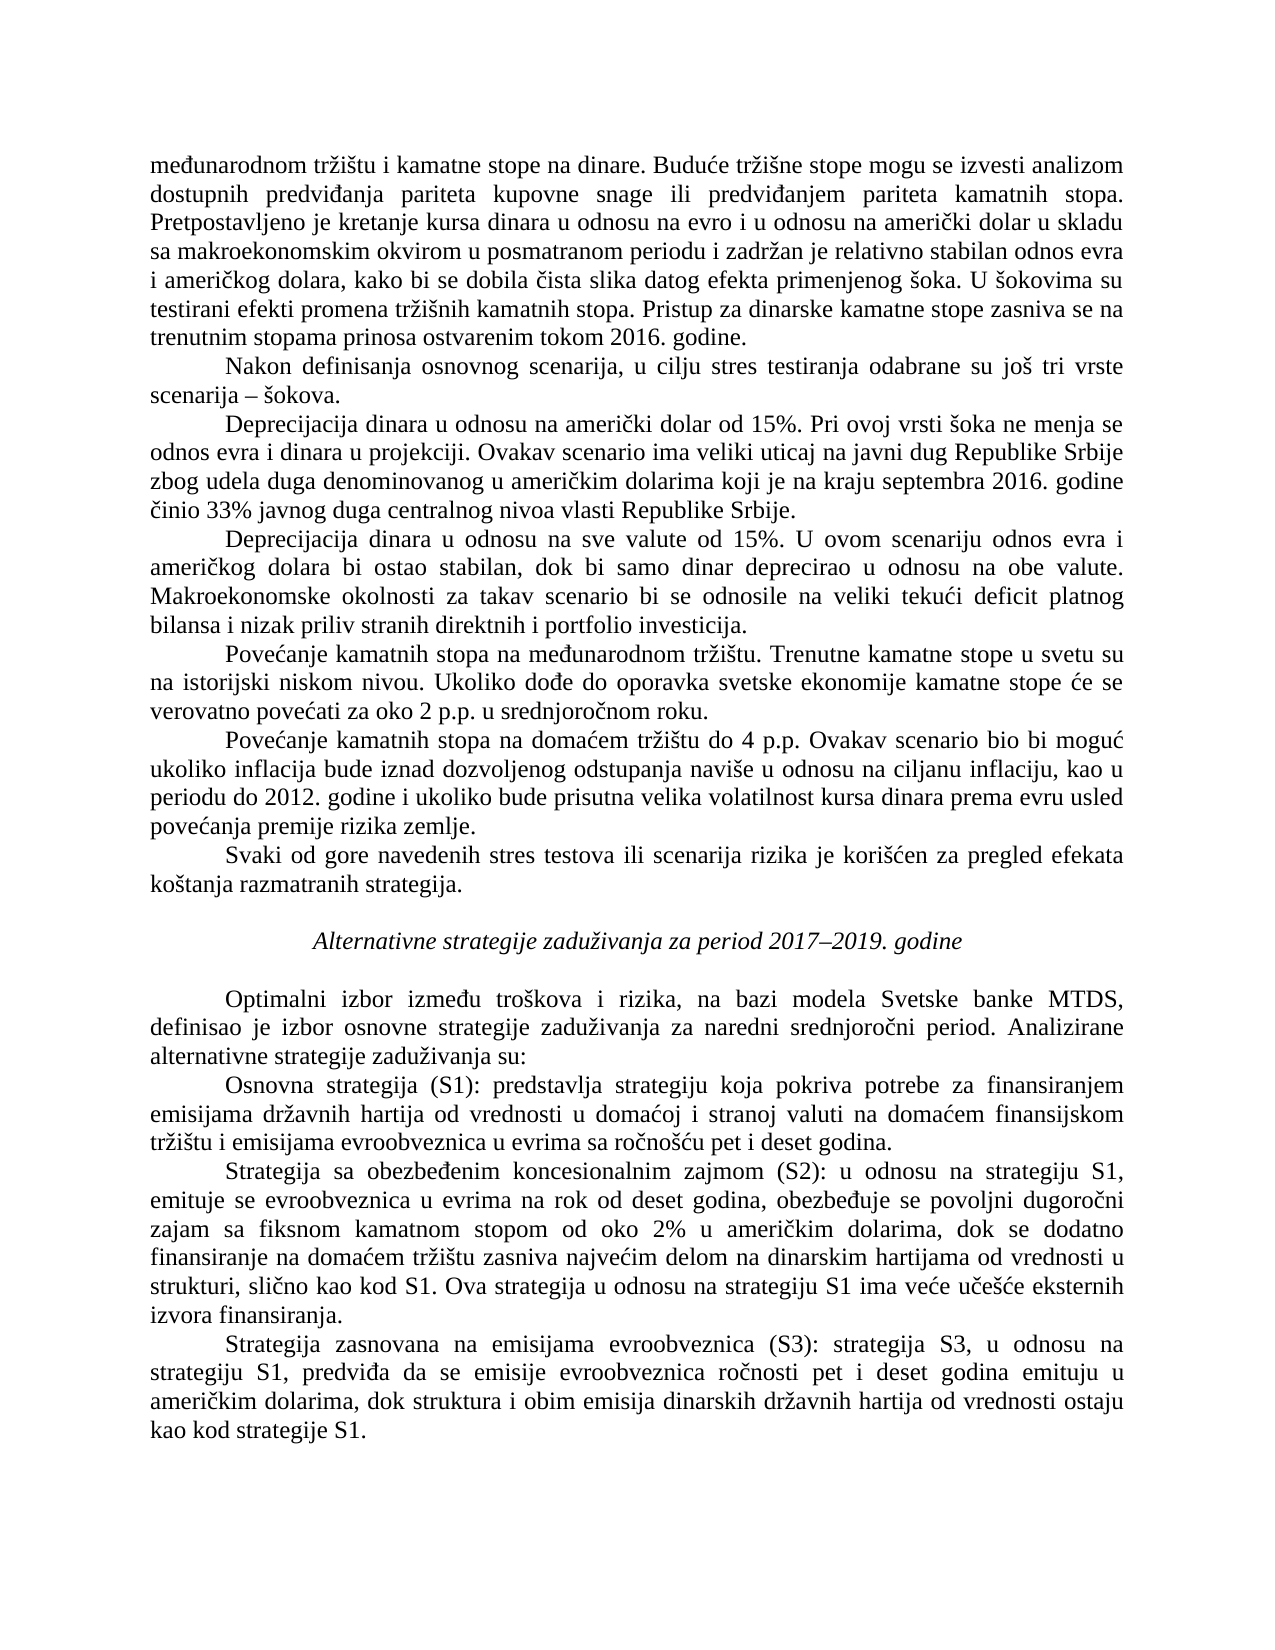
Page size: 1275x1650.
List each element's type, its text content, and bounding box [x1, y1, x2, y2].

text Deprecijacija dinara u odnosu na američki dolar od 15%. Pri ovoj vrsti šoka ne menja se odnos evra i dinara u projekciji. Ovakav scenario ima veliki uticaj na javni dug Republike Srbije zbog udela duga denominovanog u američkim dolarima koji je na kraju septembra 2016. godine činio 33% javnog duga centralnog nivoa vlasti Republike Srbije. [150, 409, 1125, 524]
text Povećanje kamatnih stopa na međunarodnom tržištu. Trenutne kamatne stope u svetu su na istorijski niskom nivou. Ukoliko dođe do oporavka svetske ekonomije kamatne stope će se verovatno povećati za oko 2 p.p. u srednjoročnom roku. [150, 639, 1125, 725]
text Strategija zasnovana na emisijama evroobveznica (S3): strategija S3, u odnosu na strategiju S1, predviđa da se emisije evroobveznica ročnosti pet i deset godina emituju u američkim dolarima, dok struktura i obim emisija dinarskih državnih hartija od vrednosti ostaju kao kod strategije S1. [150, 1329, 1125, 1444]
text Osnovna strategija (S1): predstavlja strategiju koja pokriva potrebe za finansiranjem emisijama državnih hartija od vrednosti u domaćoj i stranoj valuti na domaćem finansijskom tržištu i emisijama evroobveznica u evrima sa ročnošću pet i deset godina. [150, 1070, 1125, 1156]
text Deprecijacija dinara u odnosu na sve valute od 15%. U ovom scenariju odnos evra i američkog dolara bi ostao stabilan, dok bi samo dinar deprecirao u odnosu na obe valute. Makroekonomske okolnosti za takav scenario bi se odnosile na veliki tekući deficit platnog bilansa i nizak priliv stranih direktnih i portfolio investicija. [150, 524, 1125, 639]
text Povećanje kamatnih stopa na domaćem tržištu do 4 p.p. Ovakav scenario bio bi moguć ukoliko inflacija bude iznad dozvoljenog odstupanja naviše u odnosu na ciljanu inflaciju, kao u periodu do 2012. godine i ukoliko bude prisutna velika volatilnost kursa dinara prema evru usled povećanja premije rizika zemlje. [150, 725, 1125, 840]
text Svaki od gore navedenih stres testova ili scenarija rizika je korišćen za pregled efekata koštanja razmatranih strategija. [150, 840, 1125, 897]
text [150, 150, 1125, 351]
text Nakon definisanja osnovnog scenarija, u cilju stres testiranja odabrane su još tri vrste scenarija – šokova. [150, 351, 1125, 409]
text Alternativne strategije zaduživanja za period 2017–2019. godine [150, 926, 1125, 955]
text Strategija sa obezbeđenim koncesionalnim zajmom (S2): u odnosu na strategiju S1, emituje se evroobveznica u evrima na rok od deset godina, obezbeđuje se povoljni dugoročni zajam sa fiksnom kamatnom stopom od oko 2% u američkim dolarima, dok se dodatno finansiranje na domaćem tržištu zasniva najvećim delom na dinarskim hartijama od vrednosti u strukturi, slično kao kod S1. Ova strategija u odnosu na strategiju S1 ima veće učešće eksternih izvora finansiranja. [150, 1156, 1125, 1329]
text Optimalni izbor između troškova i rizika, na bazi modela Svetske banke MTDS, definisao je izbor osnovne strategije zaduživanja za naredni srednjoročni period. Analizirane alternativne strategije zaduživanja su: [150, 984, 1125, 1070]
